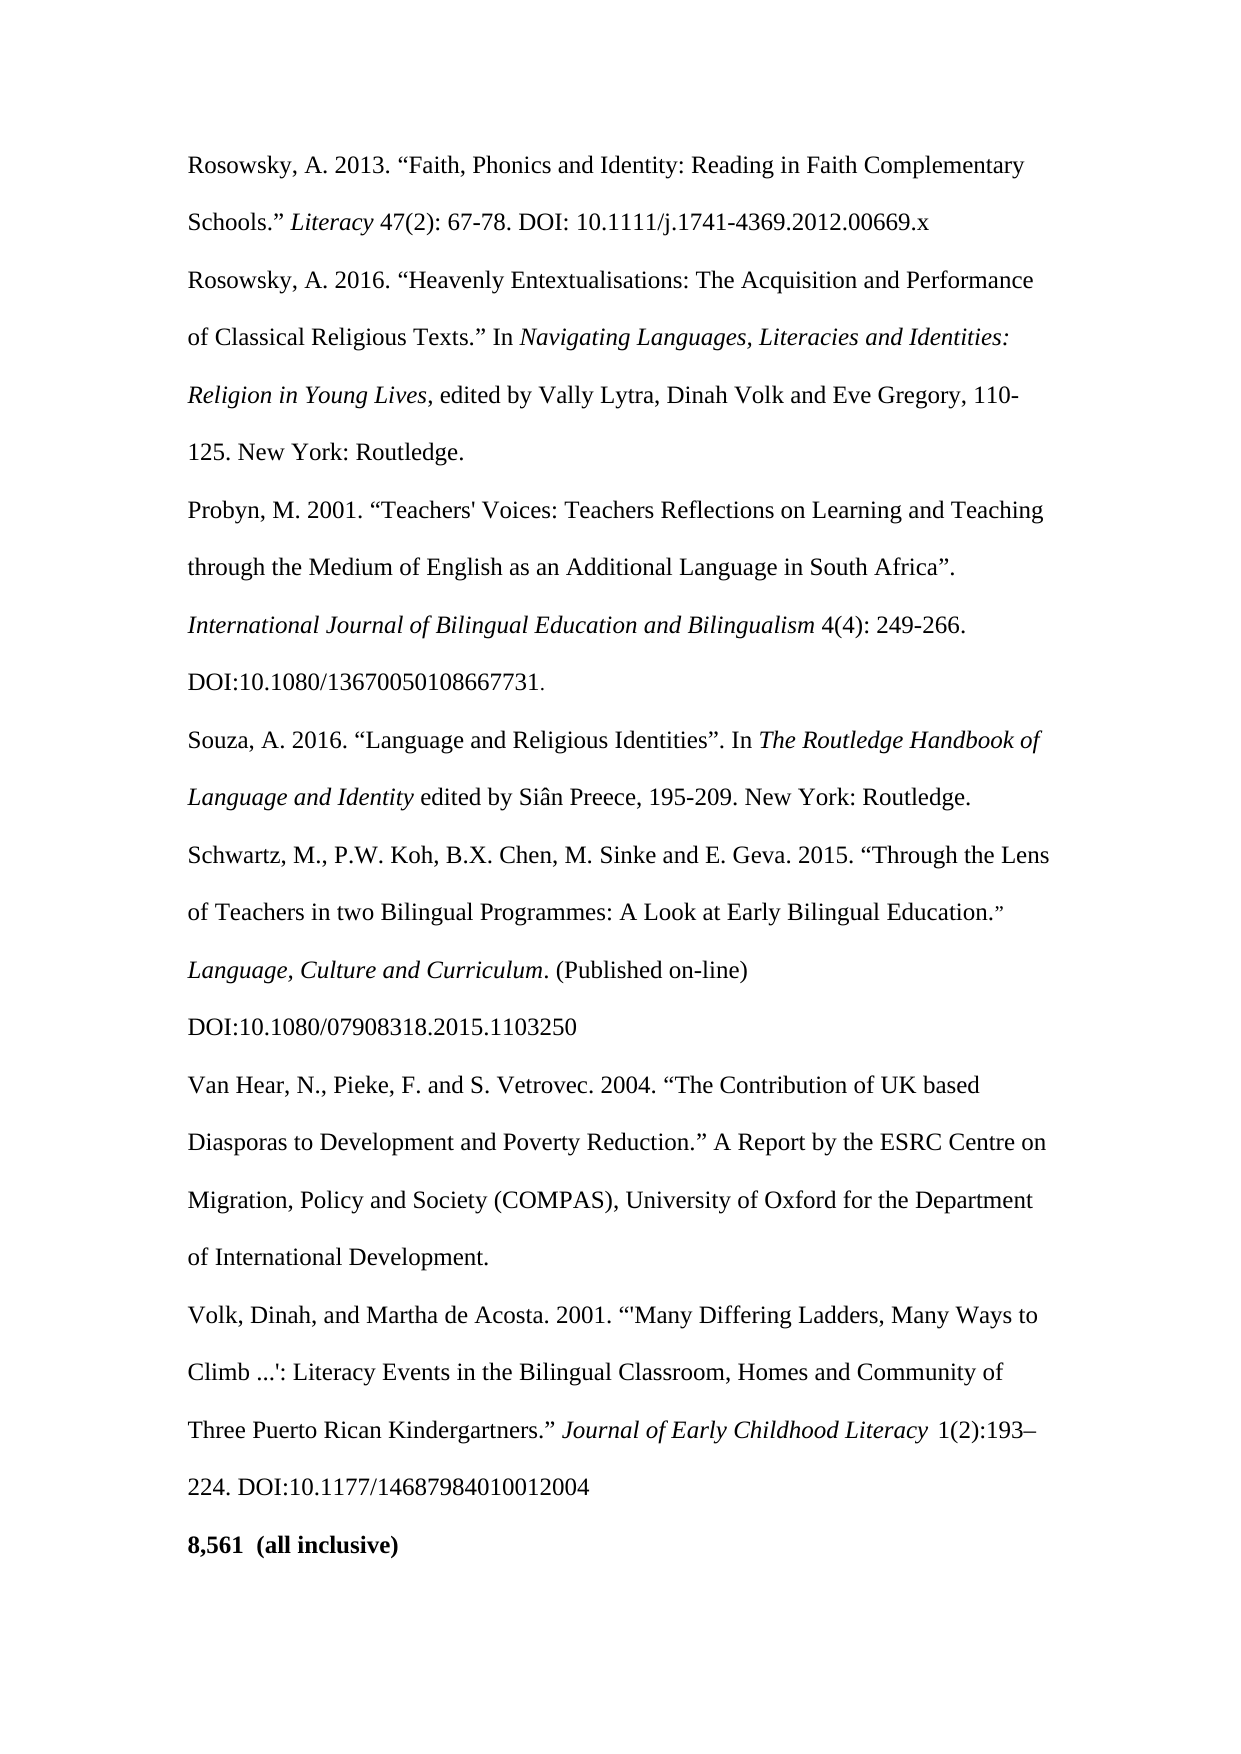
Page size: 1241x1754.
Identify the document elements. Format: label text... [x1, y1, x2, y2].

text Probyn, M. 2001. “Teachers' Voices: Teachers Reflections on Learning and Teaching through the Medium of English as an Additional Language in South Africa”. International Journal of Bilingual Education and Bilingualism 4(4): 249-266. [187, 495, 1053, 639]
text 8,561 (all inclusive) [187, 1530, 1053, 1559]
text Three Puerto Rican Kindergartners.” Journal of Early Childhood Literacy 1(2):193–224. DOI:10.1177/14687984010012004 [187, 1415, 1053, 1501]
text Volk, Dinah, and Martha de Acosta. 2001. “'Many Differing Ladders, Many Ways to Climb ...': Literacy Events in the Bilingual Classroom, Homes and Community of [187, 1300, 1053, 1386]
text Souza, A. 2016. “Language and Religious Identities”. In The Routledge Handbook of Language and Identity edited by Siân Preece, 195-209. New York: Routledge. [187, 725, 1053, 811]
text Van Hear, N., Pieke, F. and S. Vetrovec. 2004. “The Contribution of UK based Diasporas to Development and Poverty Reduction.” A Report by the ESRC Centre on Migration, Policy and Society (COMPAS), University of Oxford for the Department of International Development. [187, 1070, 1053, 1271]
text Rosowsky, A. 2013. “Faith, Phonics and Identity: Reading in Faith Complementary Schools.” Literacy 47(2): 67-78. DOI: 10.1111/j.1741-4369.2012.00669.x [187, 150, 1053, 236]
text Schwartz, M., P.W. Koh, B.X. Chen, M. Sinke and E. Geva. 2015. “Through the Lens of Teachers in two Bilingual Programmes: A Look at Early Bilingual Education.” Language, Culture and Curriculum. (Published on-line) DOI:10.1080/07908318.2015.1103250 [187, 840, 1053, 1041]
text Rosowsky, A. 2016. “Heavenly Entextualisations: The Acquisition and Performance of Classical Religious Texts.” In Navigating Languages, Literacies and Identities: Religion in Young Lives, edited by Vally Lytra, Dinah Volk and Eve Gregory, 110-125. New York: Routledge. [187, 265, 1053, 466]
text DOI:10.1080/13670050108667731. [187, 667, 1053, 696]
